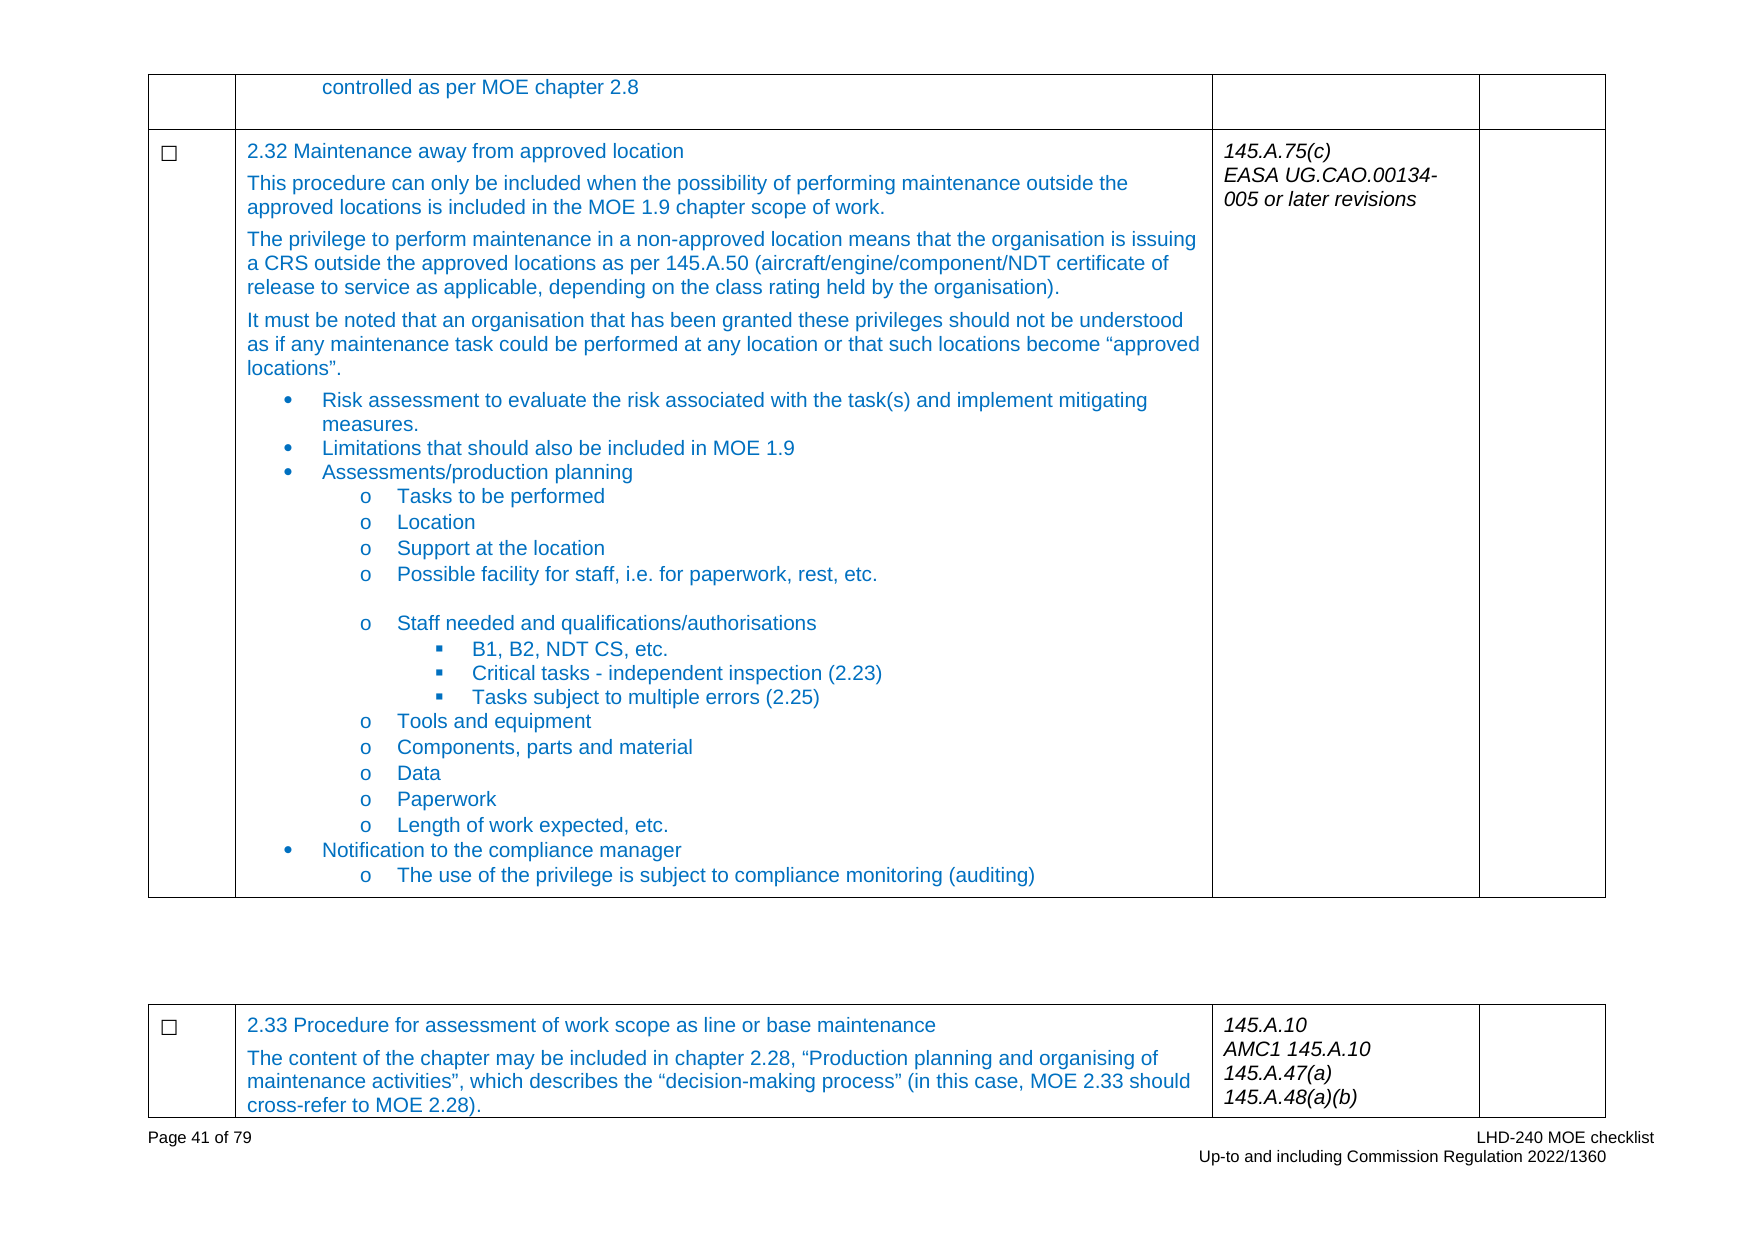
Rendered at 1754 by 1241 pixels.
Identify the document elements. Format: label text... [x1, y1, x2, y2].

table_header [236, 1005, 1212, 1117]
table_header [1213, 1005, 1479, 1117]
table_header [1213, 75, 1479, 129]
table_cell 2.32 Maintenance away from approved location This procedure can only be included when the possibility of performing maintenance outside the approved locations is included in the MOE 1.9 chapter scope of work. The privilege to perform maintenance in a non-approved location means that the organisation is issuing a CRS outside the approved locations as per 145.A.50 (aircraft/engine/component/NDT certificate of release to service as applicable, depending on the class rating held by the organisation). It must be noted that an organisation that has been granted these privileges should not be understood as if any maintenance task could be performed at any location or that such locations become “approved locations”. Risk assessment to evaluate the risk associated with the task(s) and implement mitigating measures. Limitations that should also be included in MOE 1.9 Assessments/production planning Tasks to be performed Location Support at the location Possible facility for staff, i.e. for paperwork, rest, etc. Staff needed and qualifications/authorisations B1, B2, NDT CS, etc. Critical tasks - independent inspection (2.23) Tasks subject to multiple errors (2.25) Tools and equipment Components, parts and material Data Paperwork Length of work expected, etc. Notification to the compliance manager The use of the privilege is subject to compliance monitoring (auditing) [236, 130, 1212, 897]
table_header [1480, 1005, 1605, 1117]
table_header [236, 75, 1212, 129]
table_cell [1480, 130, 1605, 897]
table_cell 145.A.75(c) EASA UG.CAO.00134-005 or later revisions [1213, 130, 1479, 897]
table_header [1480, 75, 1605, 129]
